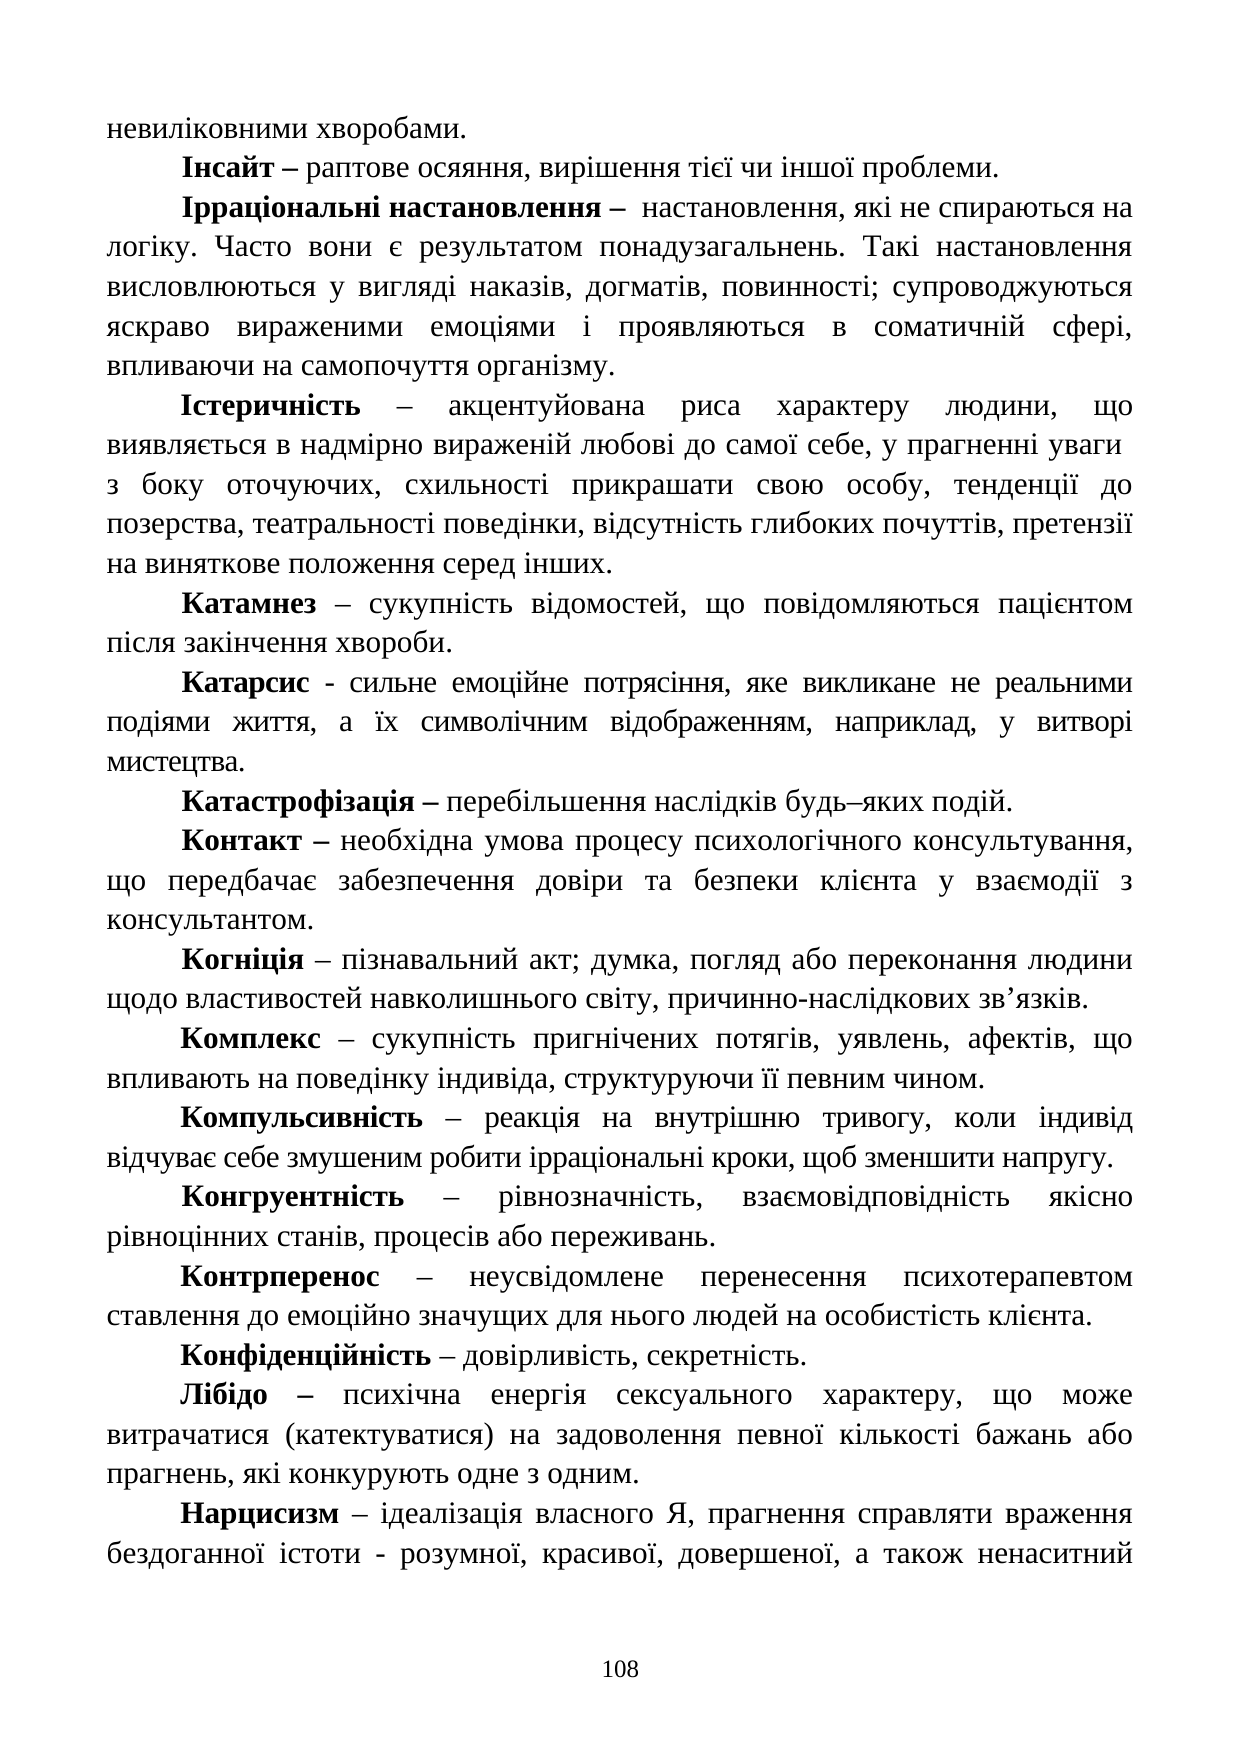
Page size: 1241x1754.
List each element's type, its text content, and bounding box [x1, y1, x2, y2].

text Контрперенос – неусвідомлене перенесення психотерапевтом ставлення до емоційно значущих для нього людей на особистість клієнта. [106, 1254, 1134, 1333]
text Істеричність – акцентуйована риса характеру людини, що виявляється в надмірно вираженій любові до самої себе, у прагненні уваги з боку оточуючих, схильності прикрашати свою особу, тенденції до позерства, театральності поведінки, відсутність глибоких почуттів, претензії на виняткове положення серед інших. [106, 383, 1134, 581]
text Катастрофізація – перебільшення наслідків будь–яких подій. [106, 779, 1134, 819]
text Комплекс – сукупність пригнічених потягів, уявлень, афектів, що впливають на поведінку індивіда, структуруючи її певним чином. [106, 1017, 1134, 1096]
text Катамнез – сукупність відомостей, що повідомляються пацієнтом після закінчення хвороби. [106, 581, 1134, 661]
text Когніція – пізнавальний акт; думка, погляд або переконання людини щодо властивостей навколишнього світу, причинно-наслідкових зв’язків. [106, 938, 1134, 1017]
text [106, 106, 1134, 146]
text Катарсис - сильне емоційне потрясіння, яке викликане не реальними подіями життя, а їх символічним відображенням, наприклад, у витворі мистецтва. [106, 661, 1134, 779]
text Конгруентність – рівнозначність, взаємовідповідність якісно рівноцінних станів, процесів або переживань. [106, 1175, 1134, 1254]
text Лібідо – психічна енергія сексуального характеру, що може витрачатися (катектуватися) на задоволення певної кількості бажань або прагнень, які конкурують одне з одним. [106, 1373, 1134, 1492]
text Конфіденційність – довірливість, секретність. [106, 1333, 1134, 1373]
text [106, 1492, 1134, 1571]
text Компульсивність – реакція на внутрішню тривогу, коли індивід відчуває себе змушеним робити ірраціональні кроки, щоб зменшити напругу. [106, 1096, 1134, 1175]
text Інсайт – раптове осяяння, вирішення тієї чи іншої проблеми. [106, 146, 1134, 186]
text Ірраціональні настановлення – настановлення, які не спираються на логіку. Часто вони є результатом понадузагальнень. Такі настановлення висловлюються у вигляді наказів, догматів, повинності; супроводжуються яскраво вираженими емоціями і проявляються в соматичній сфері, впливаючи на самопочуття організму. [106, 186, 1134, 383]
text Контакт – необхідна умова процесу психологічного консультування, що передбачає забезпечення довіри та безпеки клієнта у взаємодії з консультантом. [106, 819, 1134, 938]
